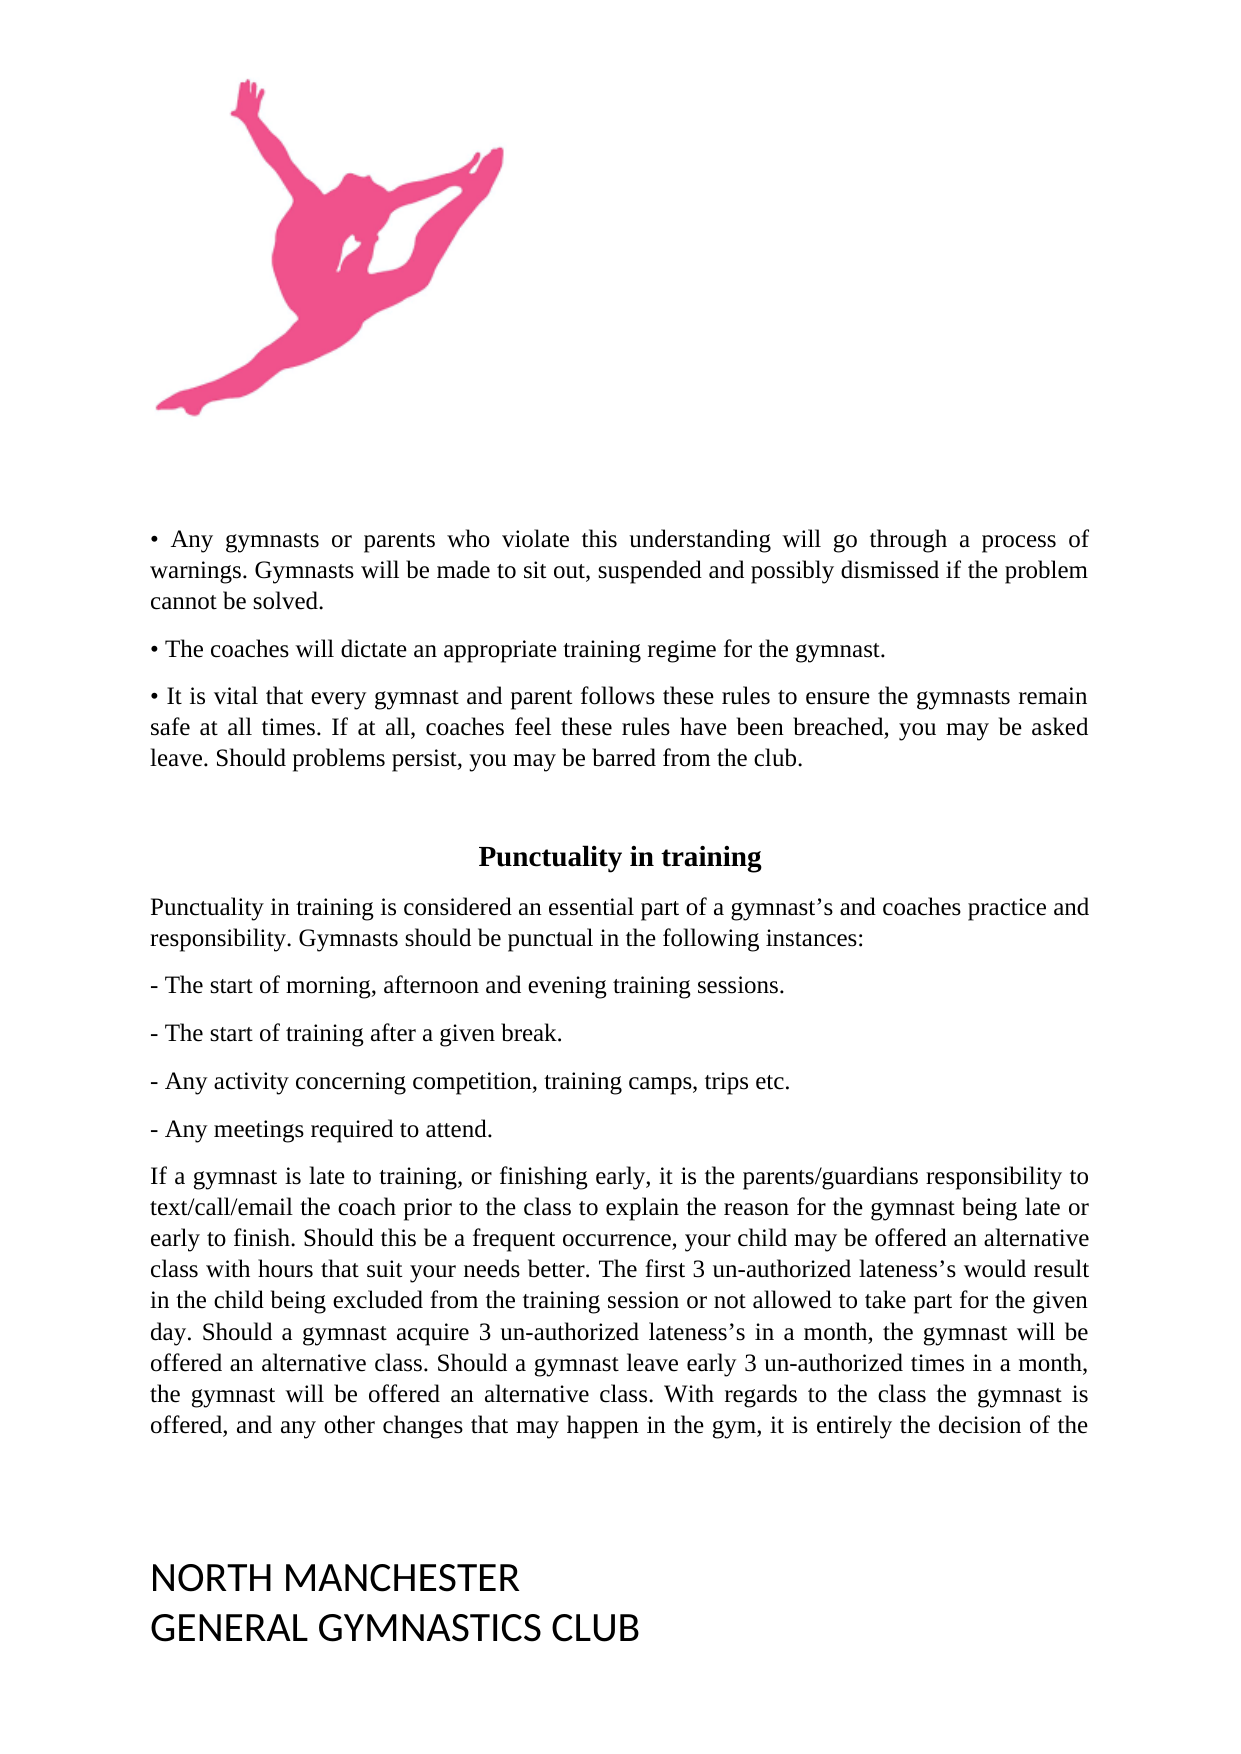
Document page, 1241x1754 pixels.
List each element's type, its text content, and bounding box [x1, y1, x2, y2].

text - Any activity concerning competition, training camps, trips etc. [150, 1066, 1090, 1095]
text • The coaches will dictate an appropriate training regime for the gymnast. [150, 634, 1090, 662]
text • Any gymnasts or parents who violate this understanding will go through a process of warnings. Gymnasts will be made to sit out, suspended and possibly dismissed if the problem cannot be solved. [150, 524, 1090, 615]
text Punctuality in training is considered an essential part of a gymnast’s and coaches practice and responsibility. Gymnasts should be punctual in the following instances: [150, 892, 1090, 952]
text - The start of morning, afternoon and evening training sessions. [150, 971, 1090, 999]
picture [150, 73, 510, 423]
text - Any meetings required to attend. [150, 1114, 1090, 1142]
text - The start of training after a given break. [150, 1018, 1090, 1047]
text Punctuality in training [150, 839, 1090, 872]
text • It is vital that every gymnast and parent follows these rules to ensure the gymnasts remain safe at all times. If at all, coaches feel these rules have been breached, you may be asked leave. Should problems persist, you may be barred from the club. [150, 681, 1090, 772]
